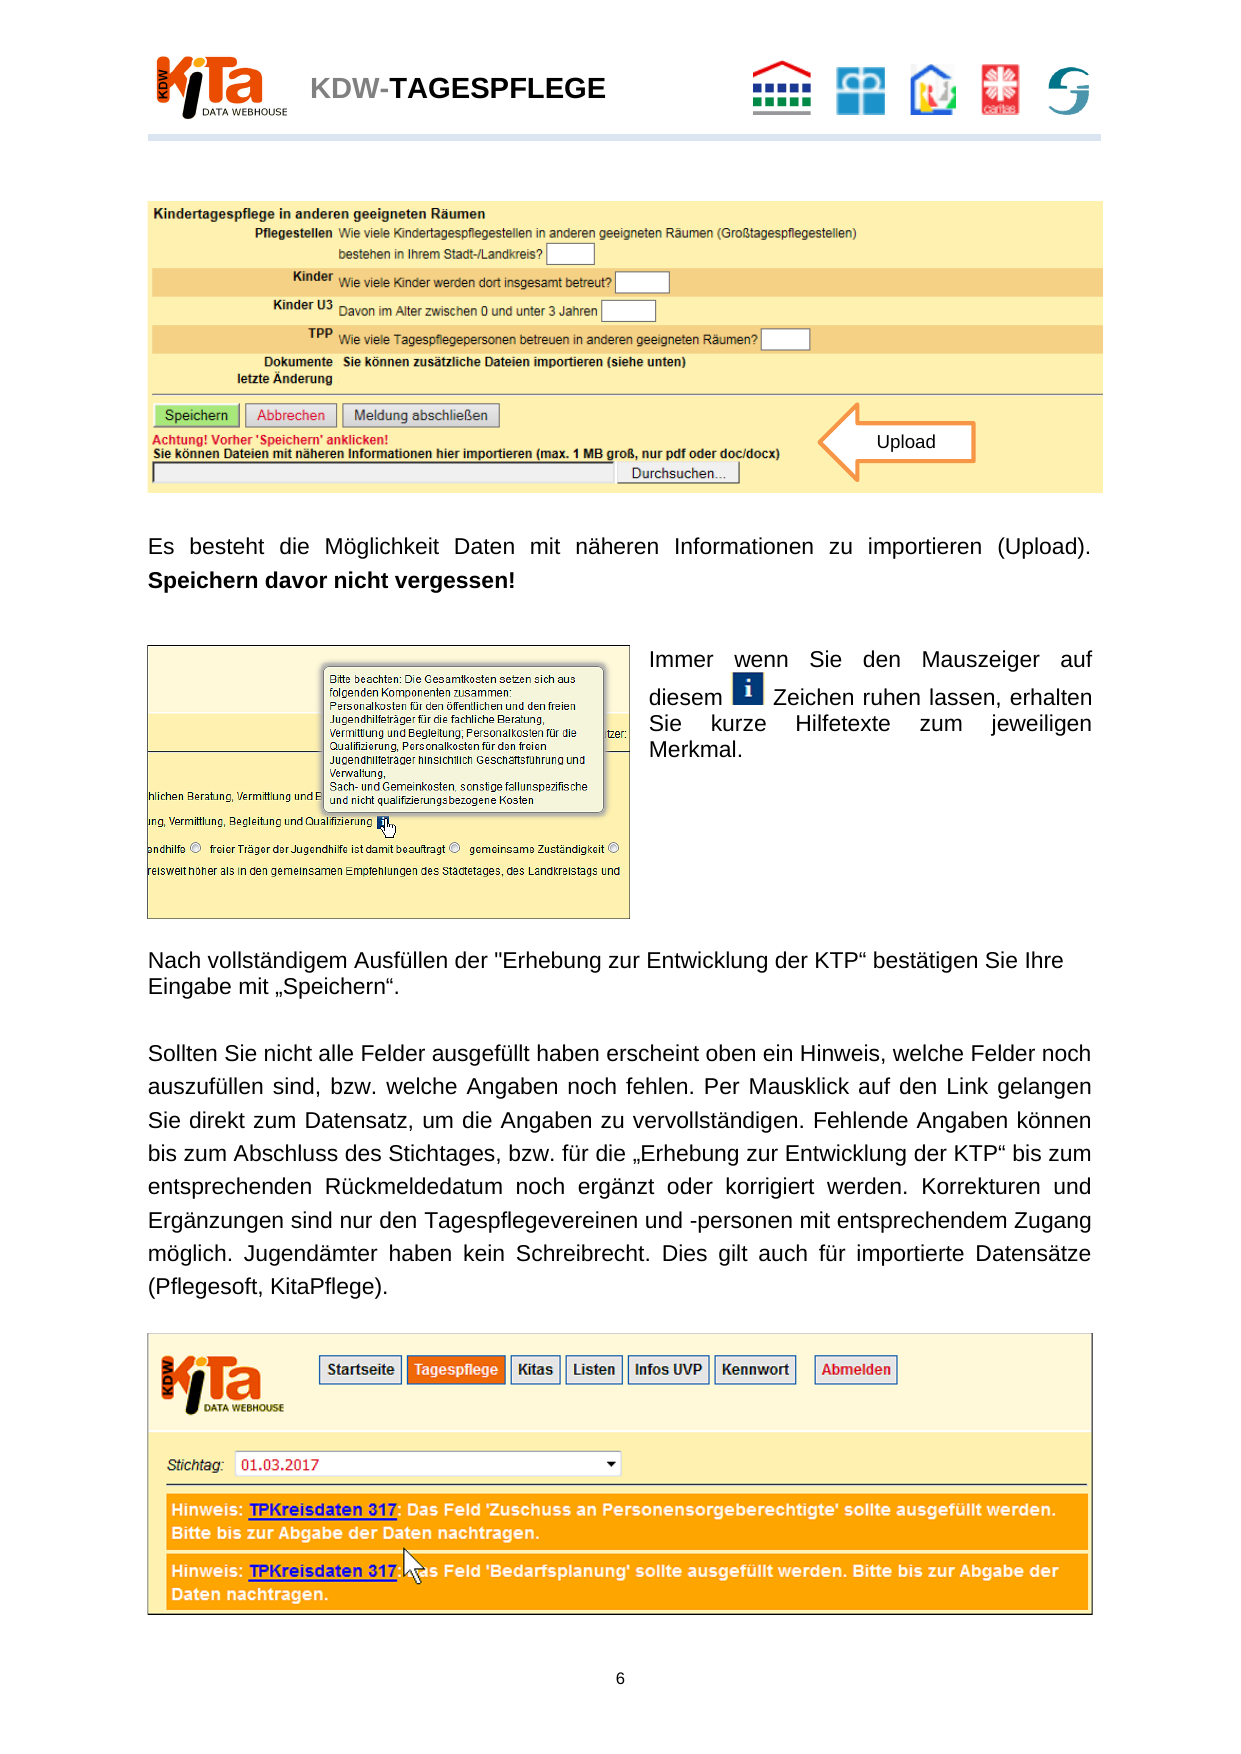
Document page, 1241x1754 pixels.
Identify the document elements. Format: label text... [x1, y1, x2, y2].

text Nach vollständigem Ausfüllen der "Erhebung zur Entwicklung der KTP“ bestätigen Sie Ihre Eingabe mit „Speichern“. [148, 947, 1092, 1000]
picture [147, 1333, 1093, 1615]
picture [836, 67, 885, 115]
picture [147, 201, 1103, 493]
picture [147, 645, 630, 919]
picture [1045, 67, 1094, 115]
picture [910, 64, 956, 115]
picture [981, 64, 1020, 115]
picture [155, 55, 288, 120]
picture [730, 672, 765, 705]
text Sollten Sie nicht alle Felder ausgefüllt haben erscheint oben ein Hinweis, welche Felder noch auszufüllen sind, bzw. welche Angaben noch fehlen. Per Mausklick auf den Link gelangen Sie direkt zum Datensatz, um die Angaben zu vervollständigen. Fehlende Angaben können bis zum Abschluss des Stichtages, bzw. für die „Erhebung zur Entwicklung der KTP“ bis zum entsprechenden Rückmeldedatum noch ergänzt oder korrigiert werden. Korrekturen und Ergänzungen sind nur den Tagespflegevereinen und -personen mit entsprechendem Zugang möglich. Jugendämter haben kein Schreibrecht. Dies gilt auch für importierte Datensätze (Pflegesoft, KitaPflege). [148, 1033, 1092, 1300]
picture [753, 60, 811, 115]
text Es besteht die Möglichkeit Daten mit näheren Informationen zu importieren (Upload). Speichern davor nicht vergessen! [148, 526, 1092, 593]
text Immer wenn Sie den Mauszeiger auf diesem Zeichen ruhen lassen, erhalten Sie kurze Hilfetexte zum jeweiligen Merkmal. [630, 646, 1092, 762]
